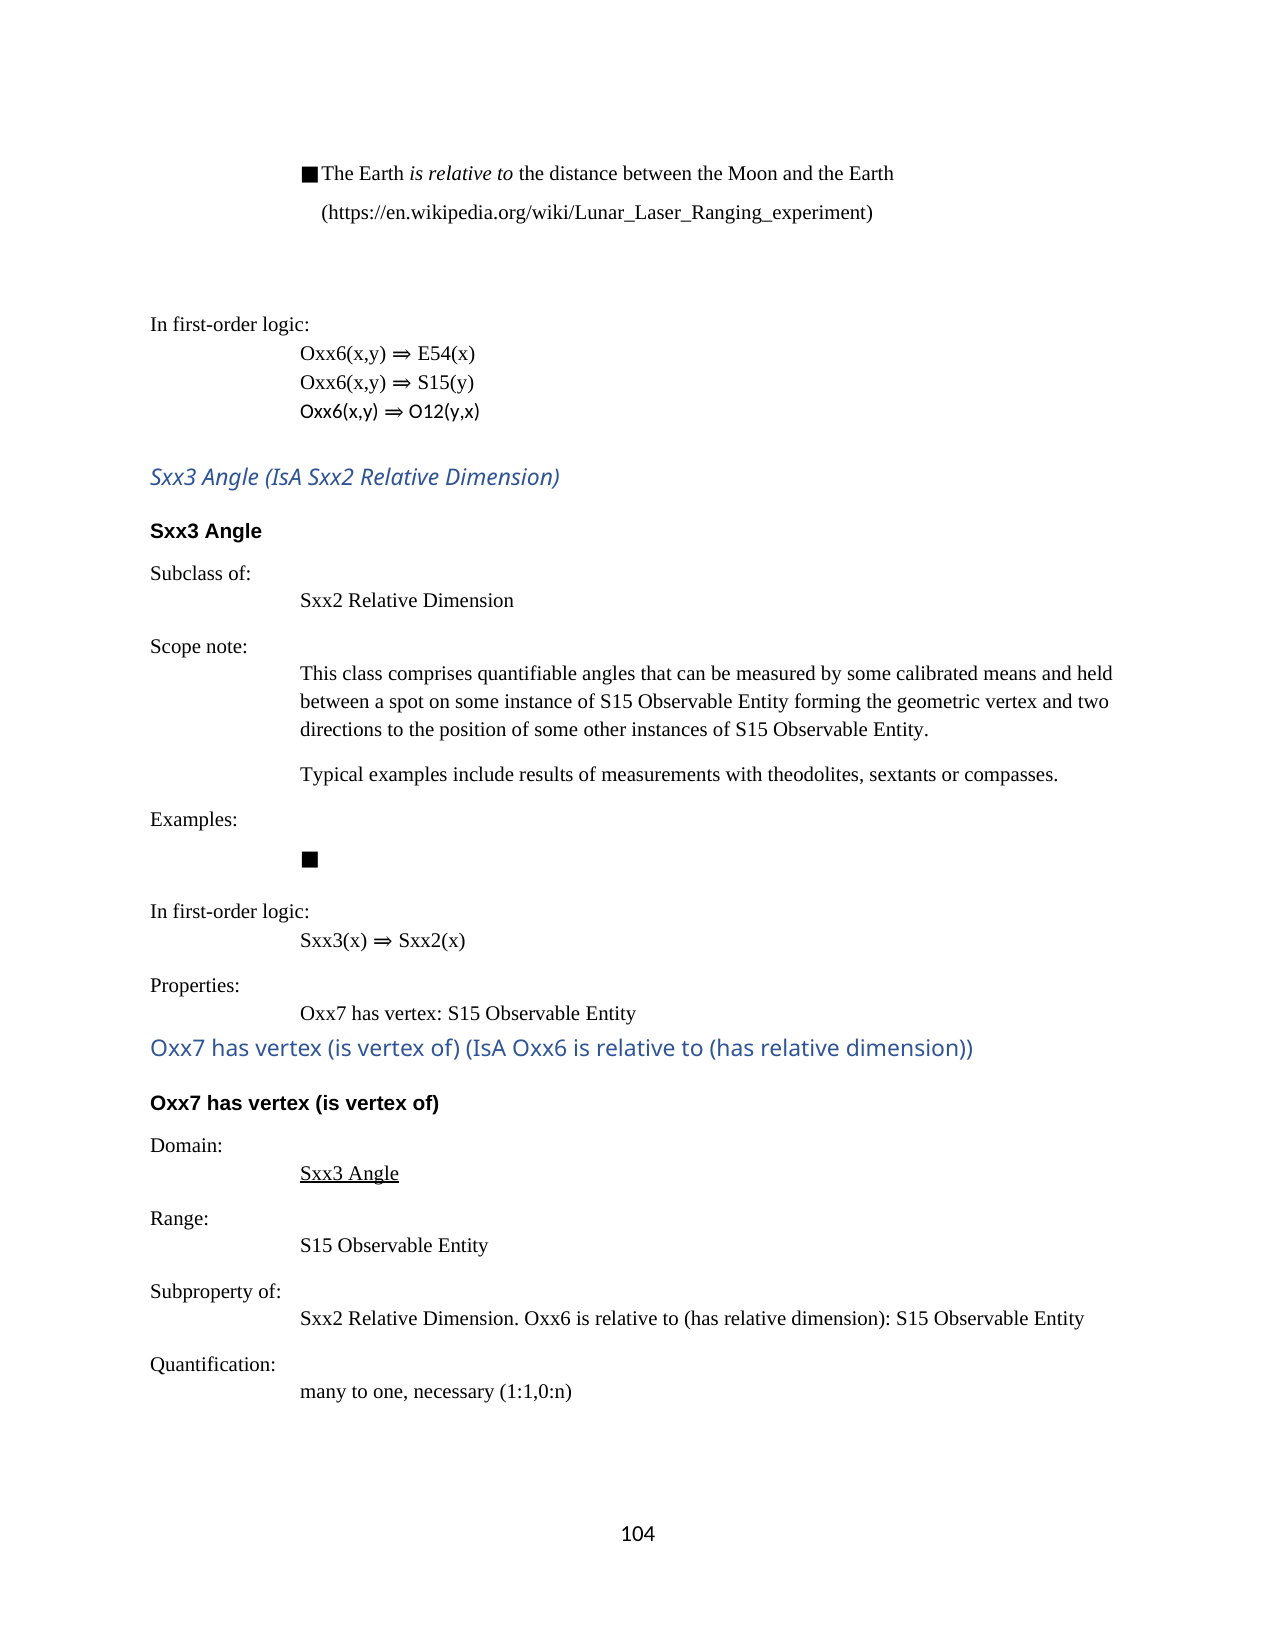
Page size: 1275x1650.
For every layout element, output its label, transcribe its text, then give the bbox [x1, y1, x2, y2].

text Sxx3 Angle [300, 1160, 1125, 1184]
text Domain: [150, 1133, 1125, 1157]
text Range: [150, 1206, 1125, 1230]
text Sxx3 Angle [150, 519, 1125, 543]
text Oxx6(x,y) ⇒ S15(y) [300, 368, 1125, 394]
text many to one, necessary (1:1,0:n) [300, 1379, 1125, 1403]
text Oxx7 has vertex: S15 Observable Entity [300, 1001, 1125, 1025]
text Sxx3(x) ⇒ Sxx2(x) [300, 926, 1125, 952]
text Scope note: [150, 634, 1125, 658]
text Typical examples include results of measurements with theodolites, sextants or compasses. [300, 762, 1125, 786]
text Subproperty of: [150, 1279, 1125, 1303]
text Oxx6(x,y) ⇒ E54(x) [300, 339, 1125, 365]
text Examples: [150, 807, 1125, 831]
text Oxx6(x,y) ⇒ O12(y,x) [300, 397, 1125, 423]
text Sxx2 Relative Dimension [300, 588, 1125, 612]
text In first-order logic: [150, 312, 1125, 336]
text Oxx7 has vertex (is vertex of) [150, 1091, 1125, 1115]
subtitle Sxx3 Angle (IsA Sxx2 Relative Dimension) [150, 460, 1125, 492]
list The Earth is relative to the distance between the Moon and the Earth (https://en.wikipedia.org/wiki/Lunar_Laser_Ranging_experiment) [300, 150, 1125, 224]
text This class comprises quantifiable angles that can be measured by some calibrated means and held between a spot on some instance of S15 Observable Entity forming the geometric vertex and two directions to the position of some other instances of S15 Observable Entity. [300, 661, 1125, 741]
subtitle Oxx7 has vertex (is vertex of) (IsA Oxx6 is relative to (has relative dimension)) [150, 1032, 1125, 1064]
text Properties: [150, 973, 1125, 997]
text In first-order logic: [150, 899, 1125, 923]
text Quantification: [150, 1352, 1125, 1376]
text S15 Observable Entity [300, 1233, 1125, 1257]
text Subclass of: [150, 561, 1125, 585]
text Sxx2 Relative Dimension. Oxx6 is relative to (has relative dimension): S15 Observable Entity [300, 1306, 1125, 1330]
